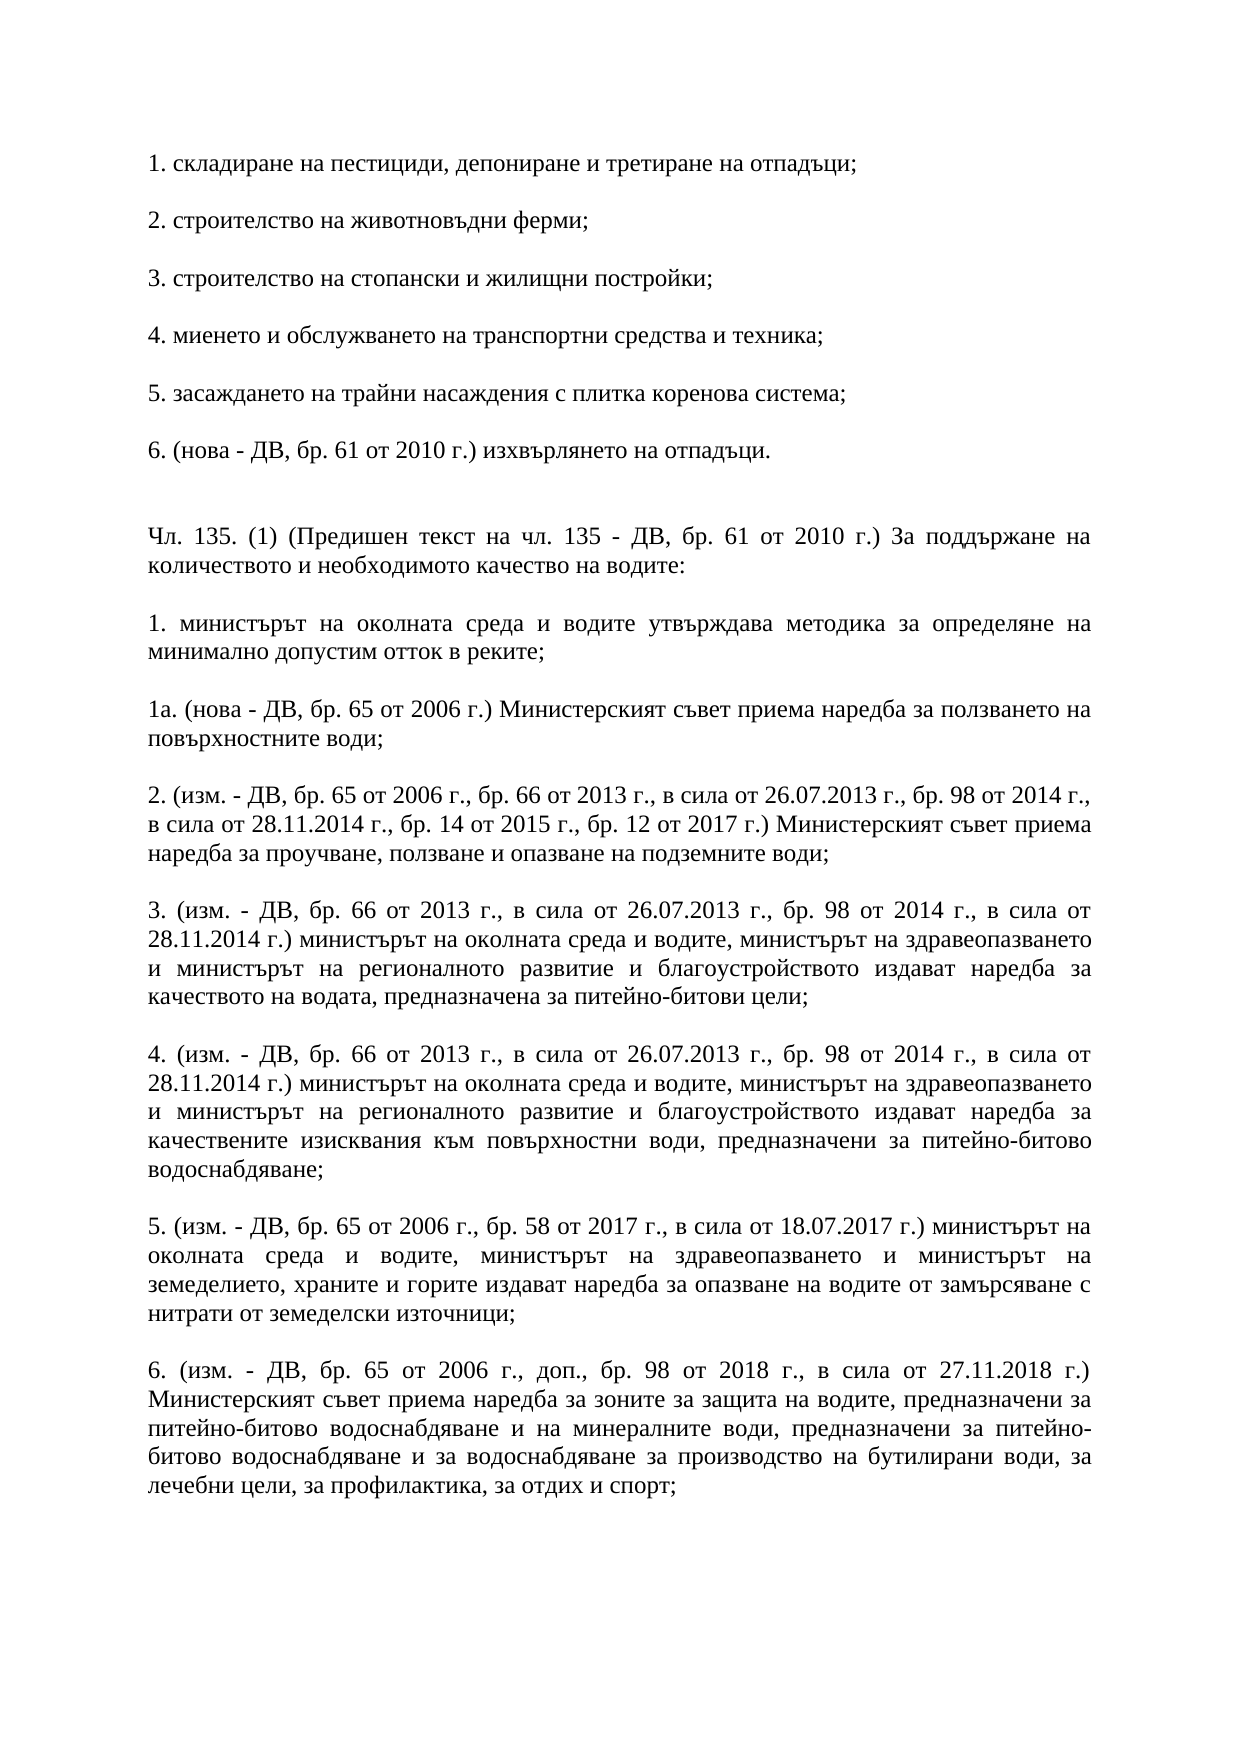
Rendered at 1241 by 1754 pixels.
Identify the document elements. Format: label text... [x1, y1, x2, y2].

text 1. министърът на околната среда и водите утвърждава методика за определяне на минимално допустим отток в реките; [148, 608, 1093, 665]
text 2. строителство на животновъдни ферми; [148, 205, 1093, 234]
text 5. засаждането на трайни насаждения с плитка коренова система; [148, 378, 1093, 406]
text 6. (нова - ДВ, бр. 61 от 2010 г.) изхвърлянето на отпадъци. [148, 435, 1093, 464]
text 5. (изм. - ДВ, бр. 65 от 2006 г., бр. 58 от 2017 г., в сила от 18.07.2017 г.) министърът на околната среда и водите, министърът на здравеопазването и министърът на земеделието, храните и горите издават наредба за опазване на водите от замърсяване с нитрати от земеделски източници; [148, 1211, 1093, 1326]
text 4. (изм. - ДВ, бр. 66 от 2013 г., в сила от 26.07.2013 г., бр. 98 от 2014 г., в сила от 28.11.2014 г.) министърът на околната среда и водите, министърът на здравеопазването и министърът на регионалното развитие и благоустройството издават наредба за качествените изисквания към повърхностни води, предназначени за питейно-битово водоснабдяване; [148, 1039, 1093, 1183]
text 3. строителство на стопански и жилищни постройки; [148, 263, 1093, 291]
text 1. складиране на пестициди, депониране и третиране на отпадъци; [148, 148, 1093, 176]
text 2. (изм. - ДВ, бр. 65 от 2006 г., бр. 66 от 2013 г., в сила от 26.07.2013 г., бр. 98 от 2014 г., в сила от 28.11.2014 г., бр. 14 от 2015 г., бр. 12 от 2017 г.) Министерският съвет приема наредба за проучване, ползване и опазване на подземните води; [148, 780, 1093, 866]
text 1а. (нова - ДВ, бр. 65 от 2006 г.) Министерският съвет приема наредба за ползването на повърхностните води; [148, 694, 1093, 751]
text 4. миенето и обслужването на транспортни средства и техника; [148, 320, 1093, 349]
text Чл. 135. (1) (Предишен текст на чл. 135 - ДВ, бр. 61 от 2010 г.) За поддържане на количеството и необходимото качество на водите: [148, 521, 1093, 579]
text 6. (изм. - ДВ, бр. 65 от 2006 г., доп., бр. 98 от 2018 г., в сила от 27.11.2018 г.) Министерският съвет приема наредба за зоните за защита на водите, предназначени за питейно-битово водоснабдяване и на минералните води, предназначени за питейно-битово водоснабдяване и за водоснабдяване за производство на бутилирани води, за лечебни цели, за профилактика, за отдих и спорт; [148, 1355, 1093, 1499]
text 3. (изм. - ДВ, бр. 66 от 2013 г., в сила от 26.07.2013 г., бр. 98 от 2014 г., в сила от 28.11.2014 г.) министърът на околната среда и водите, министърът на здравеопазването и министърът на регионалното развитие и благоустройството издават наредба за качеството на водата, предназначена за питейно-битови цели; [148, 895, 1093, 1010]
